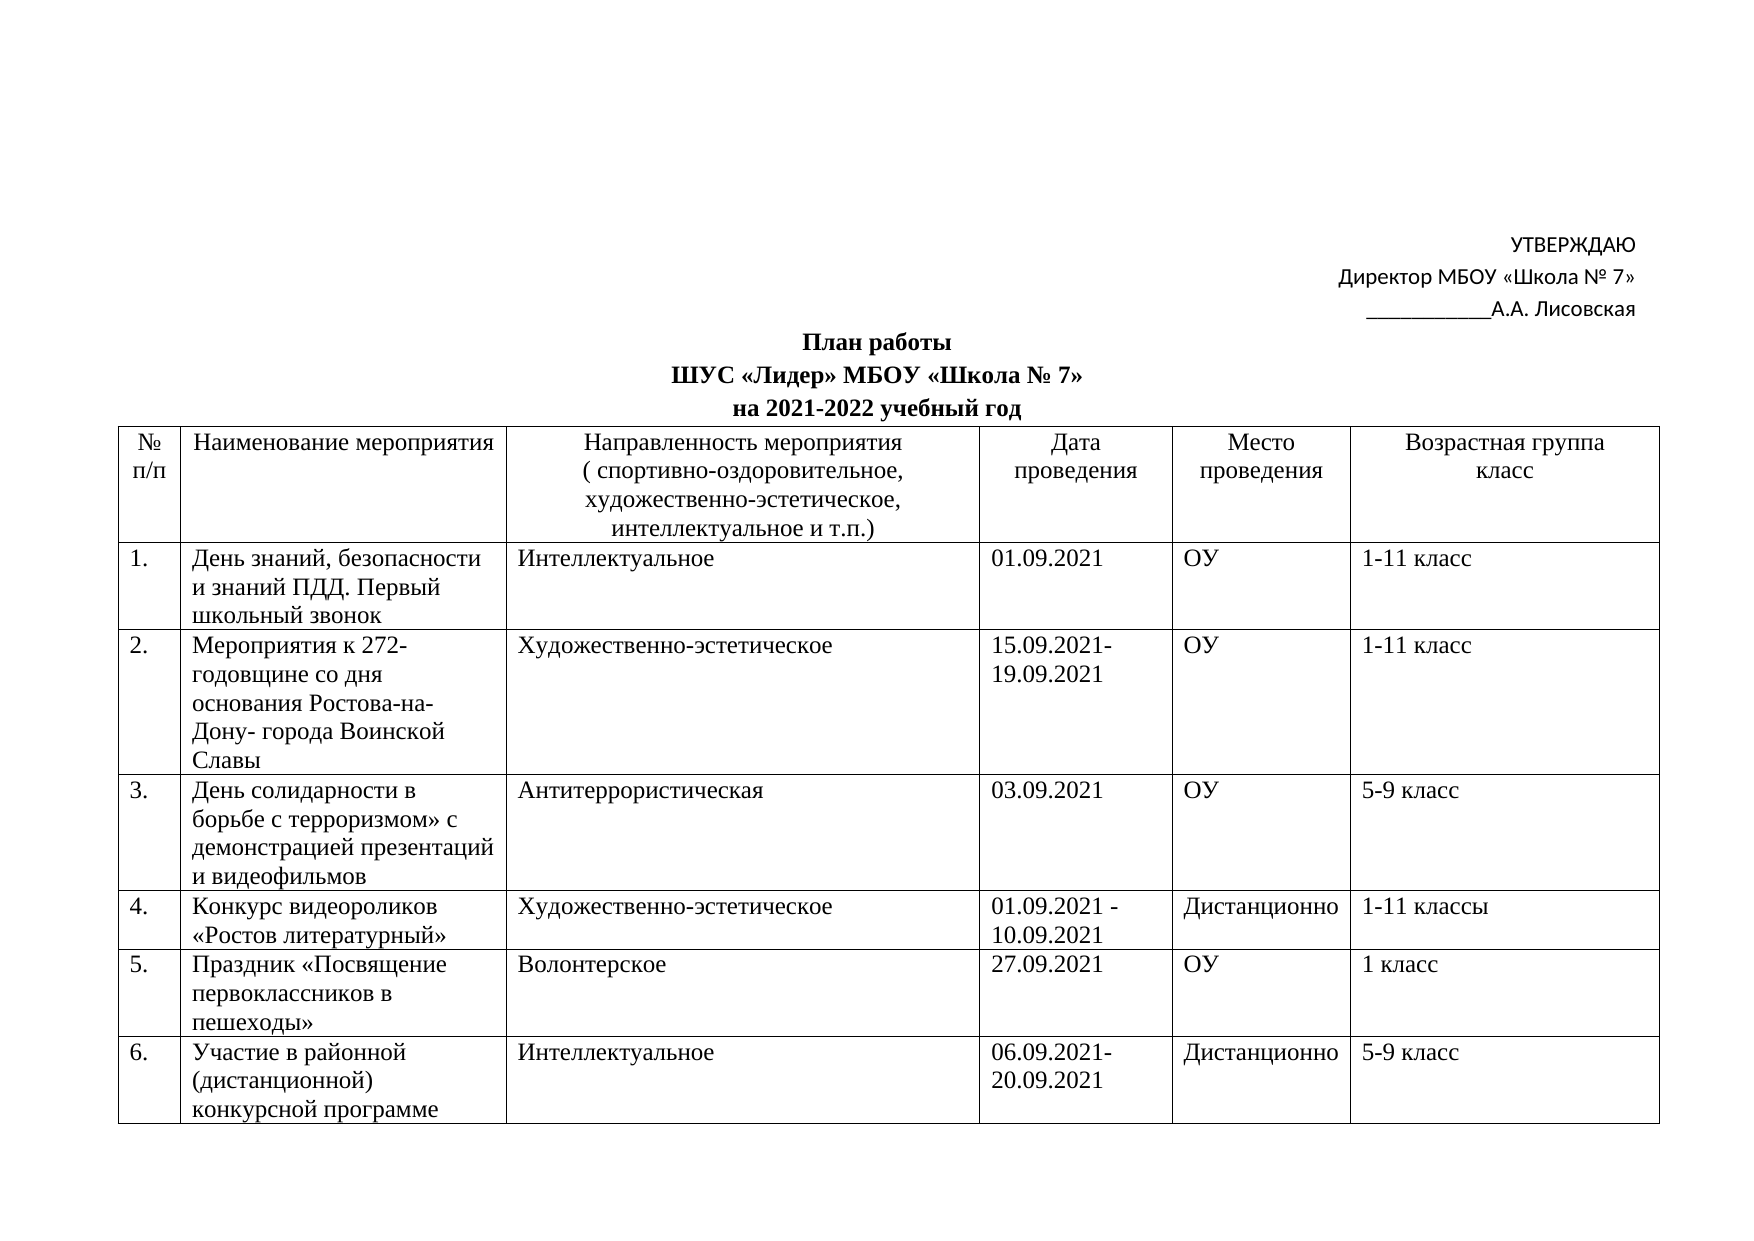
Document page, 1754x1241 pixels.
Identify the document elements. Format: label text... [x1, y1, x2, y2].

table_cell 5. [119, 950, 180, 1036]
table_cell Праздник «Посвящение первоклассников в пешеходы» [181, 950, 506, 1036]
table_header Возрастная группа класс [1351, 427, 1659, 542]
text ___________А.А. Лисовская [118, 294, 1636, 323]
table_cell Дистанционно [1173, 891, 1350, 948]
table_cell 1-11 классы [1351, 891, 1659, 948]
table_header Место проведения [1173, 427, 1350, 542]
table_cell День солидарности в борьбе с терроризмом» с демонстрацией презентаций и видеофильмов [181, 775, 506, 890]
table_header № п/п [119, 427, 180, 542]
text УТВЕРЖДАЮ [118, 230, 1636, 258]
table_cell Конкурс видеороликов «Ростов литературный» [181, 891, 506, 948]
table_cell 1 класс [1351, 950, 1659, 1036]
table_cell 03.09.2021 [980, 775, 1172, 890]
table_cell 3. [119, 775, 180, 890]
table_cell 1-11 класс [1351, 630, 1659, 774]
table_cell 15.09.2021-19.09.2021 [980, 630, 1172, 774]
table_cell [980, 1037, 1172, 1123]
table_cell Художественно-эстетическое [507, 630, 979, 774]
table_cell 27.09.2021 [980, 950, 1172, 1036]
table_cell День знаний, безопасности и знаний ПДД. Первый школьный звонок [181, 543, 506, 629]
table_cell Волонтерское [507, 950, 979, 1036]
table_cell ОУ [1173, 775, 1350, 890]
text Директор МБОУ «Школа № 7» [118, 262, 1636, 290]
table_cell Антитеррористическая [507, 775, 979, 890]
table_cell Интеллектуальное [507, 543, 979, 629]
table_cell Интеллектуальное [507, 1037, 979, 1123]
table_header Дата проведения [980, 427, 1172, 542]
table_cell ОУ [1173, 630, 1350, 774]
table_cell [181, 1037, 506, 1123]
table_cell Дистанционно [1173, 1037, 1350, 1123]
text ШУС «Лидер» МБОУ «Школа № 7» [118, 360, 1636, 388]
text на 2021-2022 учебный год [118, 393, 1636, 422]
table_cell 1. [119, 543, 180, 629]
table_cell 2. [119, 630, 180, 774]
text План работы [118, 327, 1636, 356]
table_cell 01.09.2021 - 10.09.2021 [980, 891, 1172, 948]
table_cell ОУ [1173, 543, 1350, 629]
table_cell ОУ [1173, 950, 1350, 1036]
table_cell 5-9 класс [1351, 775, 1659, 890]
table_cell Художественно-эстетическое [507, 891, 979, 948]
table_cell 5-9 класс [1351, 1037, 1659, 1123]
table_header Наименование мероприятия [181, 427, 506, 542]
table_cell 01.09.2021 [980, 543, 1172, 629]
table_cell 1-11 класс [1351, 543, 1659, 629]
table_cell 4. [119, 891, 180, 948]
table_header Направленность мероприятия ( спортивно-оздоровительное, художественно-эстетическое, интеллектуальное и т.п.) [507, 427, 979, 542]
table_cell Мероприятия к 272- годовщине со дня основания Ростова-на-Дону- города Воинской Славы [181, 630, 506, 774]
table_cell 6. [119, 1037, 180, 1123]
